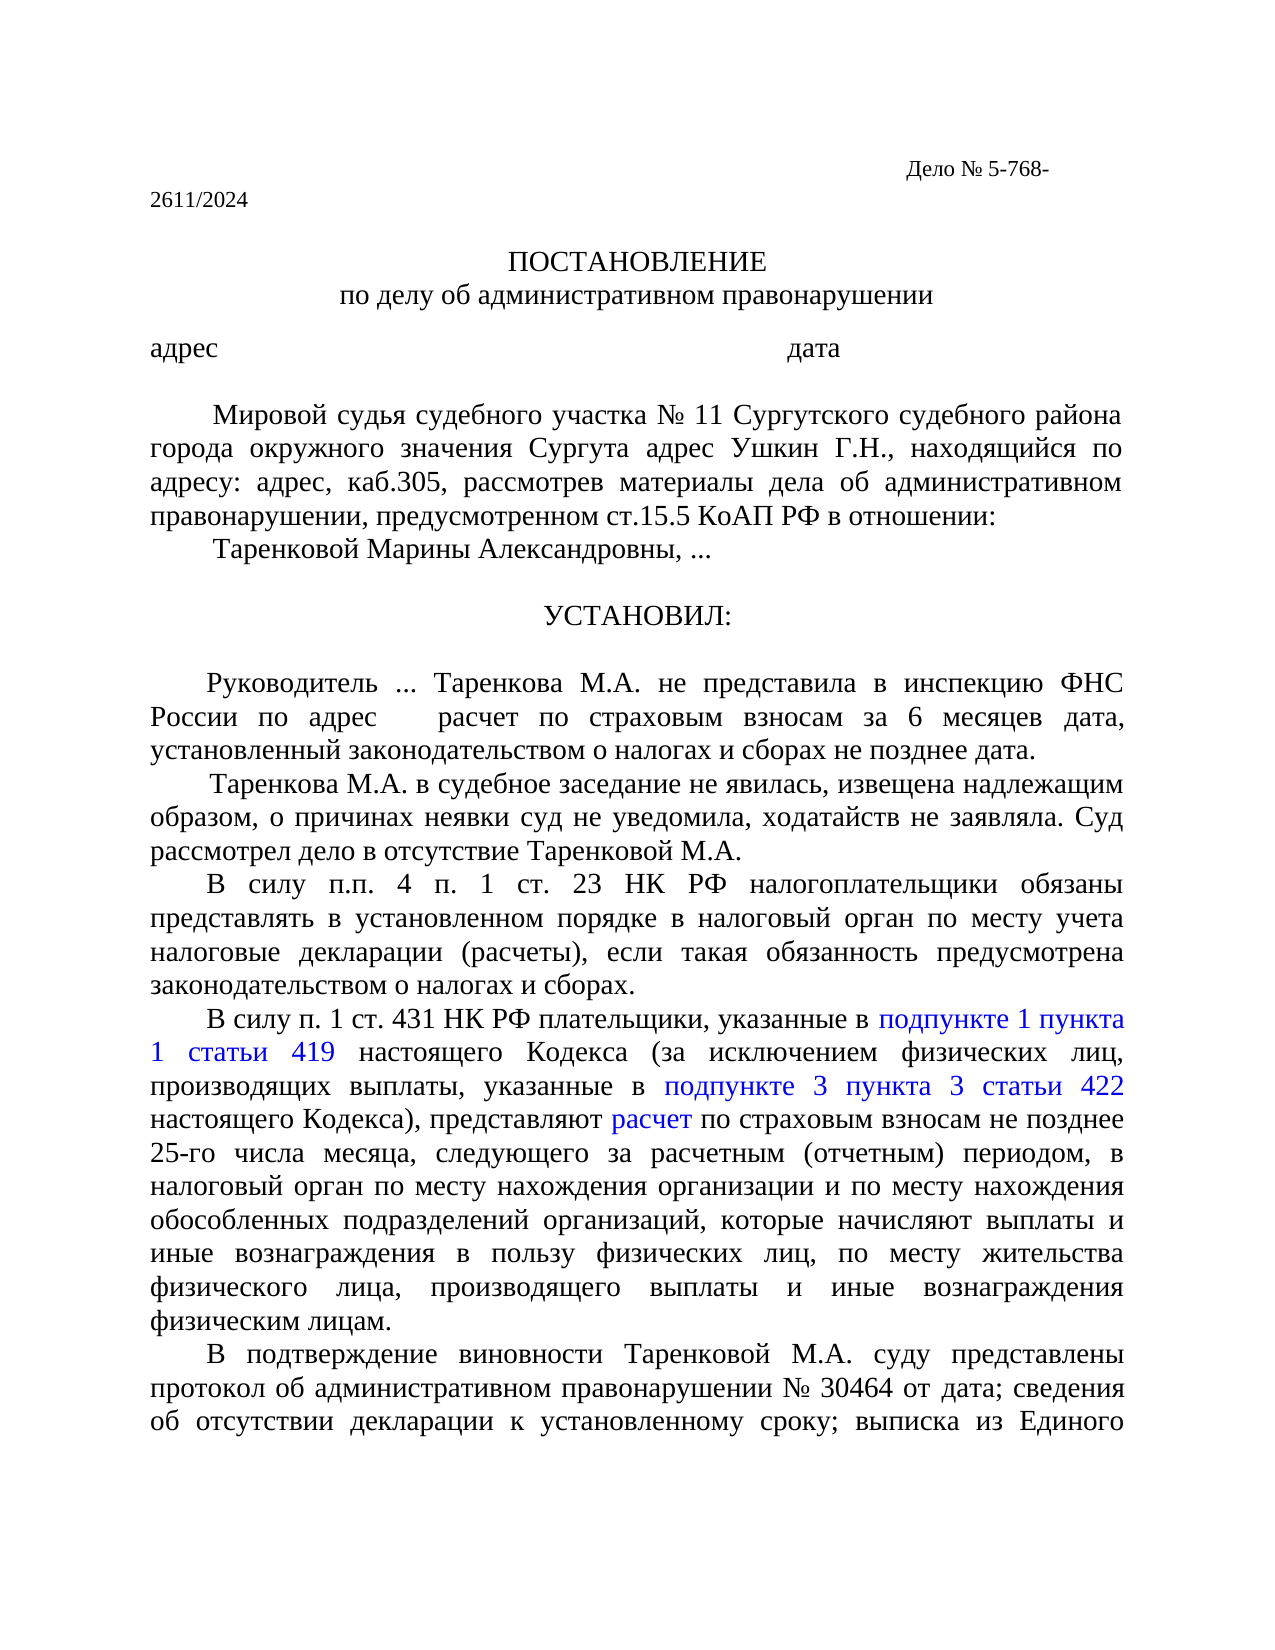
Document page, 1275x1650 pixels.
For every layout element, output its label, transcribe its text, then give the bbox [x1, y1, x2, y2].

text Руководитель ... Таренкова М.А. не представила в инспекцию ФНС России по адрес расчет по страховым взносам за 6 месяцев дата, установленный законодательством о налогах и сборах не позднее дата. [150, 665, 1125, 766]
text В силу п. 1 ст. 431 НК РФ плательщики, указанные в подпункте 1 пункта 1 статьи 419 настоящего Кодекса (за исключением физических лиц, производящих выплаты, указанные в подпункте 3 пункта 3 статьи 422 настоящего Кодекса), представляют расчет по страховым взносам не позднее 25-го числа месяца, следующего за расчетным (отчетным) периодом, в налоговый орган по месту нахождения организации и по месту нахождения обособленных подразделений организаций, которые начисляют выплаты и иные вознаграждения в пользу физических лиц, по месту жительства физического лица, производящего выплаты и иные вознаграждения физическим лицам. [150, 1001, 1125, 1336]
text Таренкова М.А. в судебное заседание не явилась, извещена надлежащим образом, о причинах неявки суд не уведомила, ходатайств не заявляла. Суд рассмотрел дело в отсутствие Таренковой М.А. [150, 766, 1125, 867]
text Таренковой Марины Александровны, ... [150, 531, 1123, 565]
text В силу п.п. 4 п. 1 ст. 23 НК РФ налогоплательщики обязаны представлять в установленном порядке в налоговый орган по месту учета налоговые декларации (расчеты), если такая обязанность предусмотрена законодательством о налогах и сборах. [150, 867, 1125, 1001]
text адрес дата [150, 330, 1123, 363]
text Дело № 5-768-2611/2024 [150, 150, 1125, 212]
text ПОСТАНОВЛЕНИЕ [150, 244, 1125, 277]
text Мировой судья судебного участка № 11 Сургутского судебного района города окружного значения Сургута адрес Ушкин Г.Н., находящийся по адресу: адрес, каб.305, рассмотрев материалы дела об административном правонарушении, предусмотренном ст.15.5 КоАП РФ в отношении: [150, 397, 1123, 531]
text по делу об административном правонарушении [150, 277, 1123, 311]
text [150, 1336, 1125, 1437]
text УСТАНОВИЛ: [150, 598, 1125, 632]
